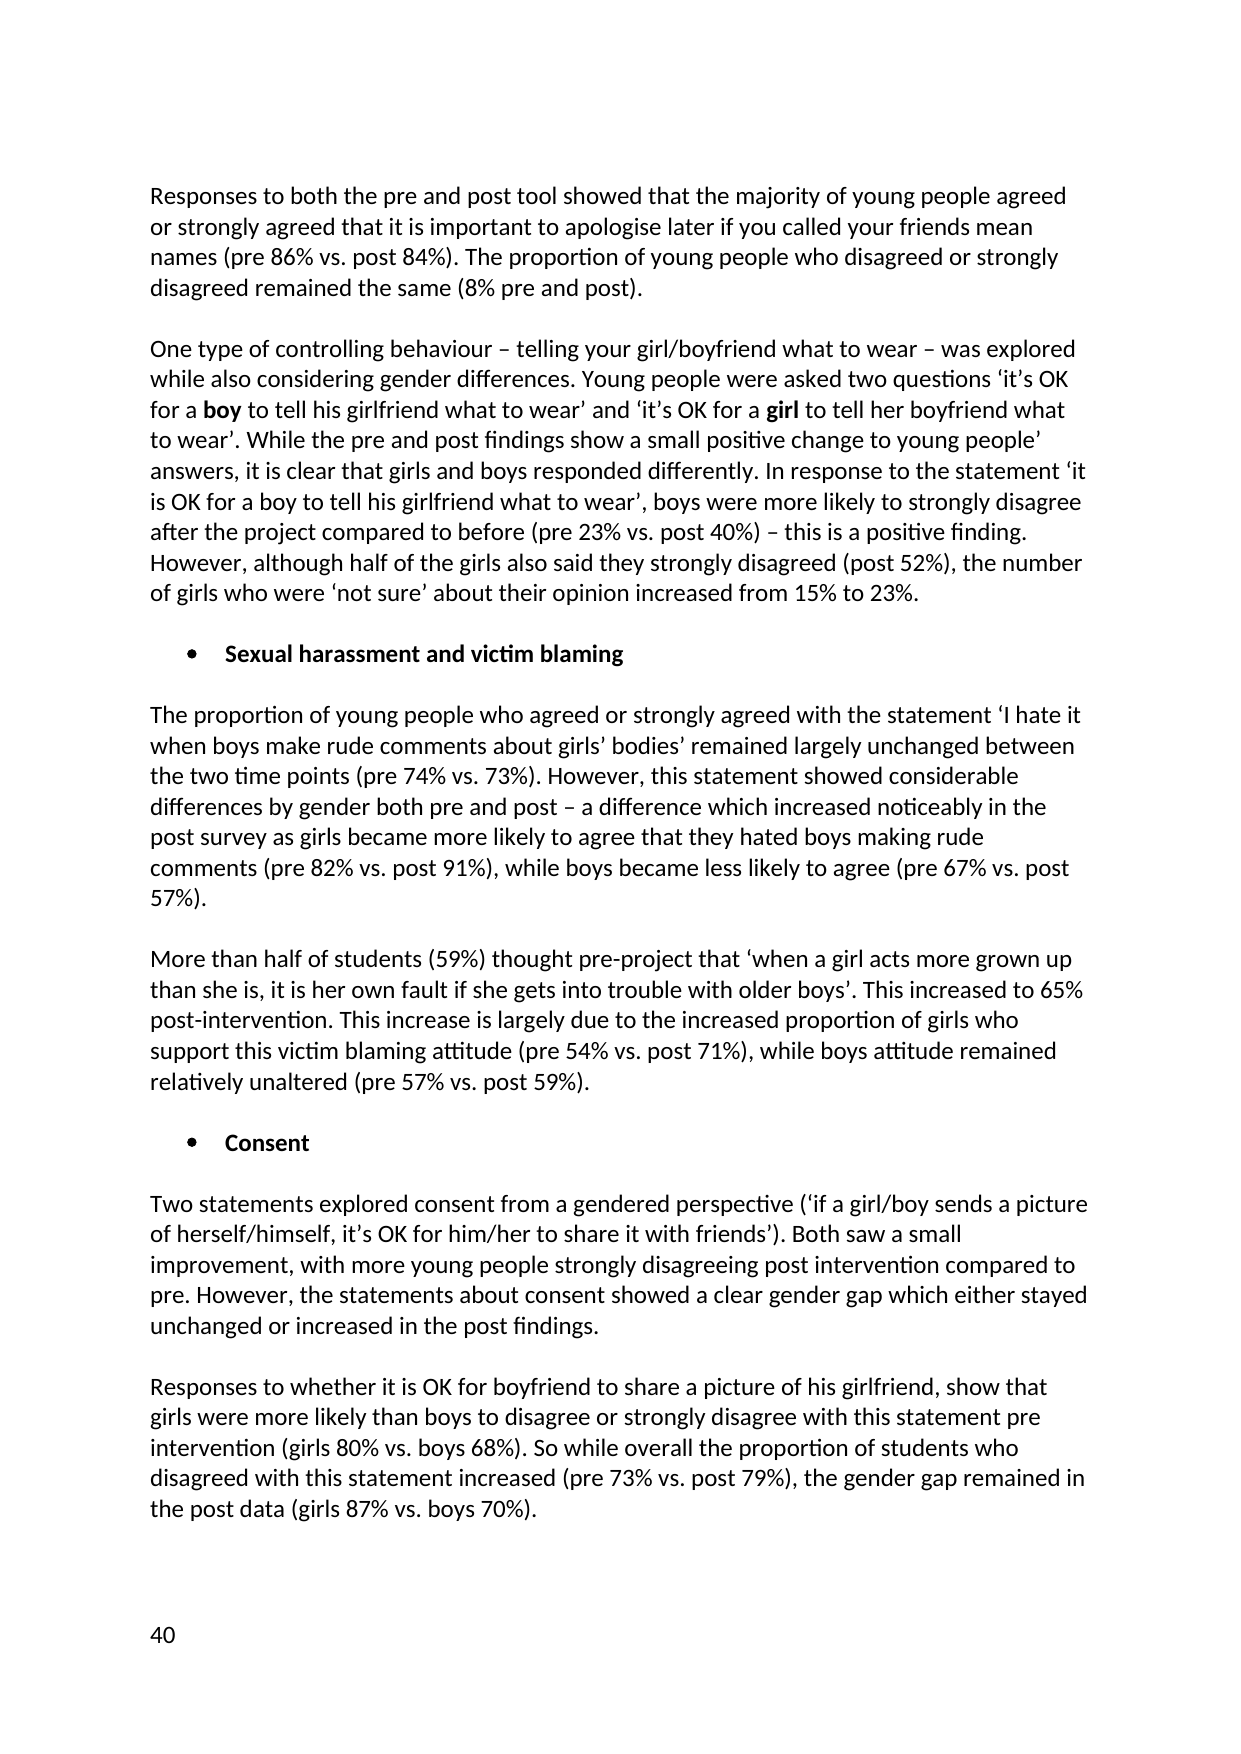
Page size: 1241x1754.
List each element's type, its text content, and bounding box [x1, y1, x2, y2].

text More than half of students (59%) thought pre-project that ‘when a girl acts more grown up than she is, it is her own fault if she gets into trouble with older boys’. This increased to 65% post-intervention. This increase is largely due to the increased proportion of girls who support this victim blaming attitude (pre 54% vs. post 71%), while boys attitude remained relatively unaltered (pre 57% vs. post 59%). [150, 943, 1090, 1096]
text Responses to both the pre and post tool showed that the majority of young people agreed or strongly agreed that it is important to apologise later if you called your friends mean names (pre 86% vs. post 84%). The proportion of young people who disagreed or strongly disagreed remained the same (8% pre and post). [150, 181, 1090, 303]
text One type of controlling behaviour – telling your girl/boyfriend what to wear – was explored while also considering gender differences. Young people were asked two questions ‘it’s OK for a boy to tell his girlfriend what to wear’ and ‘it’s OK for a girl to tell her boyfriend what to wear’. While the pre and post findings show a small positive change to young people’ answers, it is clear that girls and boys responded differently. In response to the statement ‘it is OK for a boy to tell his girlfriend what to wear’, boys were more likely to strongly disagree after the project compared to before (pre 23% vs. post 40%) – this is a positive finding. However, although half of the girls also said they strongly disagreed (post 52%), the number of girls who were ‘not sure’ about their opinion increased from 15% to 23%. [150, 333, 1090, 608]
text Two statements explored consent from a gendered perspective (‘if a girl/boy sends a picture of herself/himself, it’s OK for him/her to share it with friends’). Both saw a small improvement, with more young people strongly disagreeing post intervention compared to pre. However, the statements about consent showed a clear gender gap which either stayed unchanged or increased in the post findings. [150, 1188, 1090, 1340]
text The proportion of young people who agreed or strongly agreed with the statement ‘I hate it when boys make rude comments about girls’ bodies’ remained largely unchanged between the two time points (pre 74% vs. 73%). However, this statement showed considerable differences by gender both pre and post – a difference which increased noticeably in the post survey as girls became more likely to agree that they hated boys making rude comments (pre 82% vs. post 91%), while boys became less likely to agree (pre 67% vs. post 57%). [150, 699, 1090, 913]
text Responses to whether it is OK for boyfriend to share a picture of his girlfriend, show that girls were more likely than boys to disagree or strongly disagree with this statement pre intervention (girls 80% vs. boys 68%). So while overall the proportion of students who disagreed with this statement increased (pre 73% vs. post 79%), the gender gap remained in the post data (girls 87% vs. boys 70%). [150, 1371, 1090, 1523]
list Sexual harassment and victim blaming [187, 638, 1090, 669]
list Consent [187, 1127, 1090, 1157]
